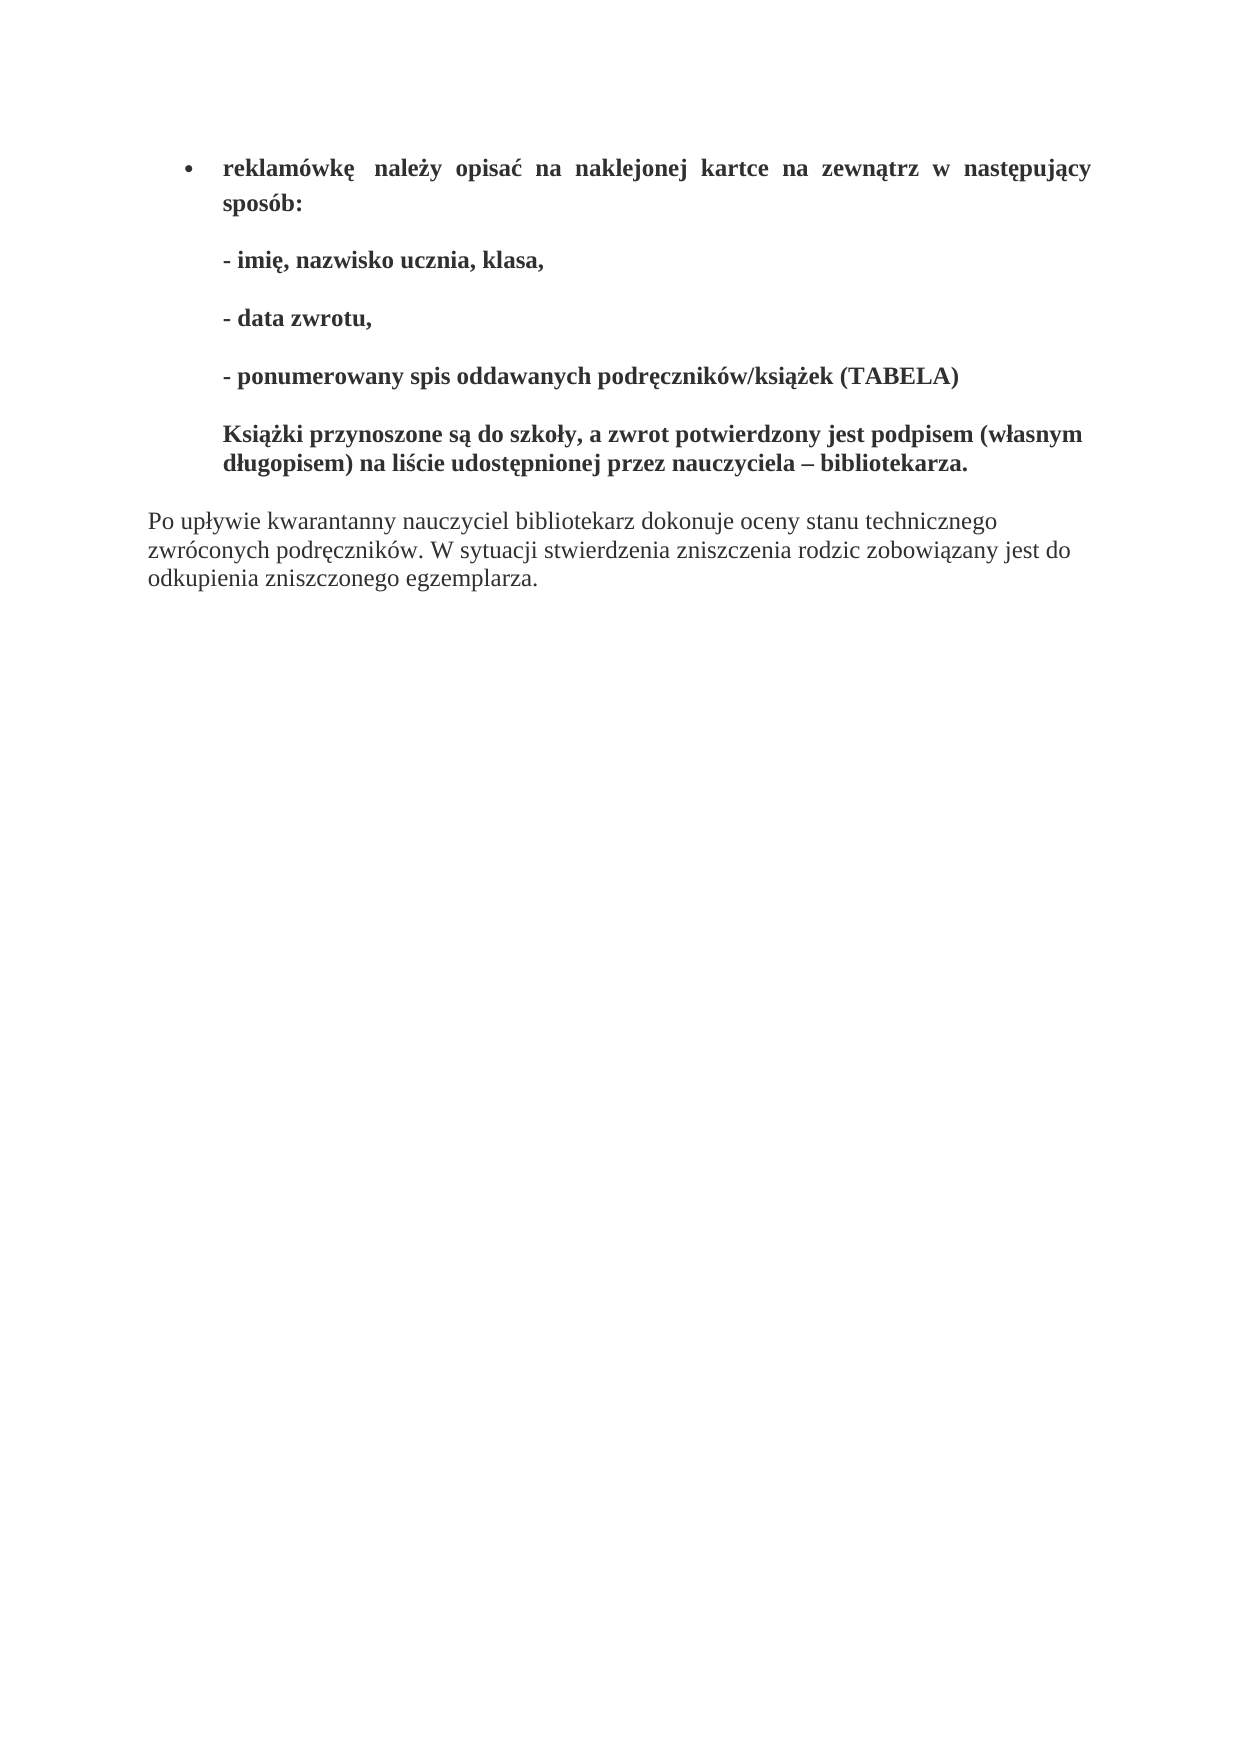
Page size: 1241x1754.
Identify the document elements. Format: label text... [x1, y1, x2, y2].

text Książki przynoszone są do szkoły, a zwrot potwierdzony jest podpisem (własnym długopisem) na liście udostępnionej przez nauczyciela – bibliotekarza. [223, 419, 1093, 477]
text - imię, nazwisko ucznia, klasa, [223, 246, 1093, 274]
text - data zwrotu, [223, 303, 1093, 332]
text Po upływie kwarantanny nauczyciel bibliotekarz dokonuje oceny stanu technicznego zwróconych podręczników. W sytuacji stwierdzenia zniszczenia rodzic zobowiązany jest do odkupienia zniszczonego egzemplarza. [148, 506, 1093, 592]
list reklamówkę należy opisać na naklejonej kartce na zewnątrz w następujący sposób: [185, 148, 1093, 216]
text - ponumerowany spis oddawanych podręczników/książek (TABELA) [223, 361, 1093, 390]
